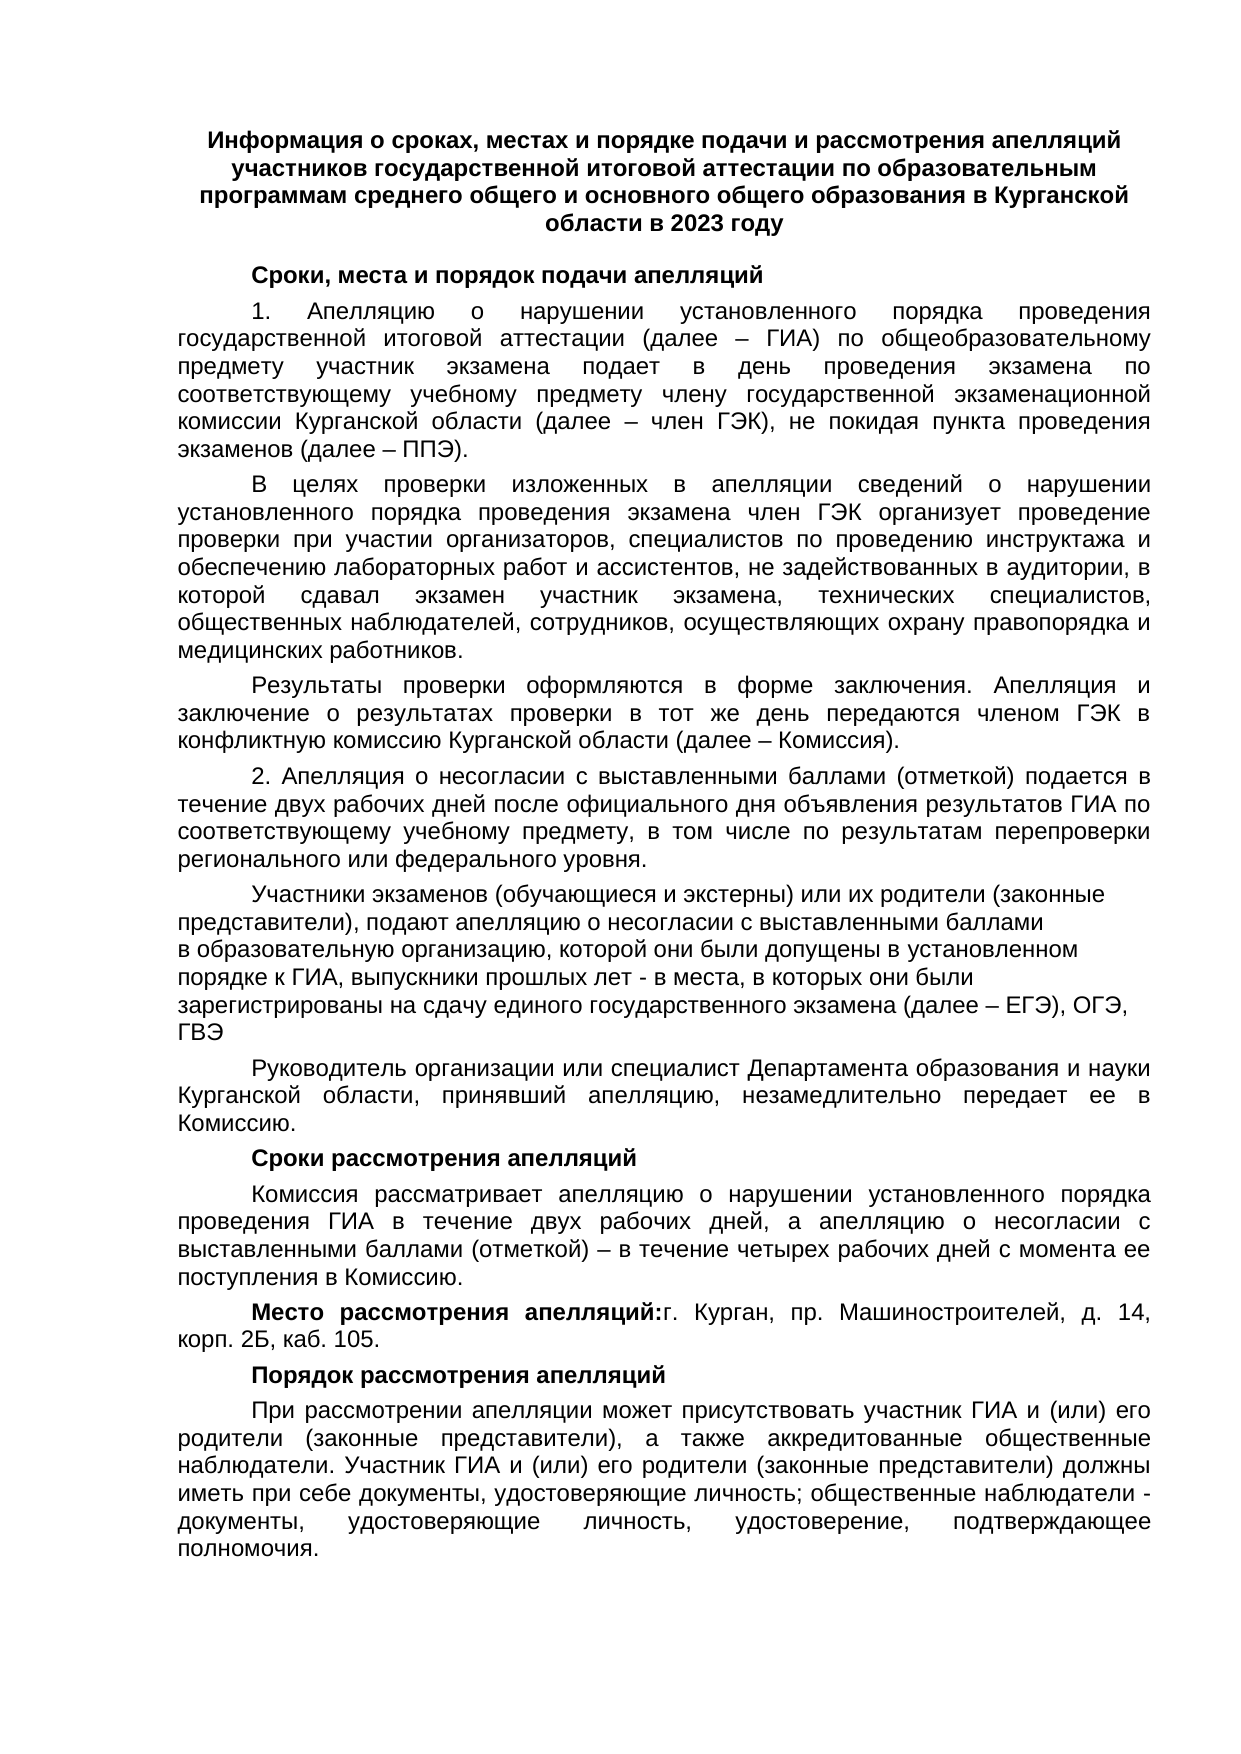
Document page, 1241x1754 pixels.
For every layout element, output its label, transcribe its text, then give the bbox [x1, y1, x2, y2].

text Сроки, места и порядок подачи апелляций [177, 261, 1152, 289]
text В целях проверки изложенных в апелляции сведений о нарушении установленного порядка проведения экзамена член ГЭК организует проведение проверки при участии организаторов, специалистов по проведению инструктажа и обеспечению лабораторных работ и ассистентов, не задействованных в аудитории, в которой сдавал экзамен участник экзамена, технических специалистов, общественных наблюдателей, сотрудников, осуществляющих охрану правопорядка и медицинских работников. [177, 470, 1152, 663]
text Руководитель организации или специалист Департамента образования и науки Курганской области, принявший апелляцию, незамедлительно передает ее в Комиссию. [177, 1053, 1152, 1136]
text Место рассмотрения апелляций:г. Курган, пр. Машиностроителей, д. 14, корп. 2Б, каб. 105. [177, 1298, 1152, 1353]
text Участники экзаменов (обучающиеся и экстерны) или их родители (законные представители), подают апелляцию о несогласии с выставленными баллами в образовательную организацию, которой они были допущены в установленном порядке к ГИА, выпускники прошлых лет - в места, в которых они были зарегистрированы на сдачу единого государственного экзамена (далее – ЕГЭ), ОГЭ, ГВЭ [177, 880, 1152, 1046]
text Комиссия рассматривает апелляцию о нарушении установленного порядка проведения ГИА в течение двух рабочих дней, а апелляцию о несогласии с выставленными баллами (отметкой) – в течение четырех рабочих дней с момента ее поступления в Комиссию. [177, 1179, 1152, 1290]
text Информация о сроках, местах и порядке подачи и рассмотрения апелляций участников государственной итоговой аттестации по образовательным программам среднего общего и основного общего образования в Курганской области в 2023 году [177, 126, 1152, 236]
text Результаты проверки оформляются в форме заключения. Апелляция и заключение о результатах проверки в тот же день передаются членом ГЭК в конфликтную комиссию Курганской области (далее – Комиссия). [177, 671, 1152, 754]
text Порядок рассмотрения апелляций [177, 1361, 1152, 1388]
text 1. Апелляцию о нарушении установленного порядка проведения государственной итоговой аттестации (далее – ГИА) по общеобразовательному предмету участник экзамена подает в день проведения экзамена по соответствующему учебному предмету члену государственной экзаменационной комиссии Курганской области (далее – член ГЭК), не покидая пункта проведения экзаменов (далее – ППЭ). [177, 297, 1152, 462]
text Сроки рассмотрения апелляций [177, 1144, 1152, 1172]
text 2. Апелляция о несогласии с выставленными баллами (отметкой) подается в течение двух рабочих дней после официального дня объявления результатов ГИА по соответствующему учебному предмету, в том числе по результатам перепроверки регионального или федерального уровня. [177, 762, 1152, 872]
text При рассмотрении апелляции может присутствовать участник ГИА и (или) его родители (законные представители), а также аккредитованные общественные наблюдатели. Участник ГИА и (или) его родители (законные представители) должны иметь при себе документы, удостоверяющие личность; общественные наблюдатели - документы, удостоверяющие личность, удостоверение, подтверждающее полномочия. [177, 1396, 1152, 1562]
